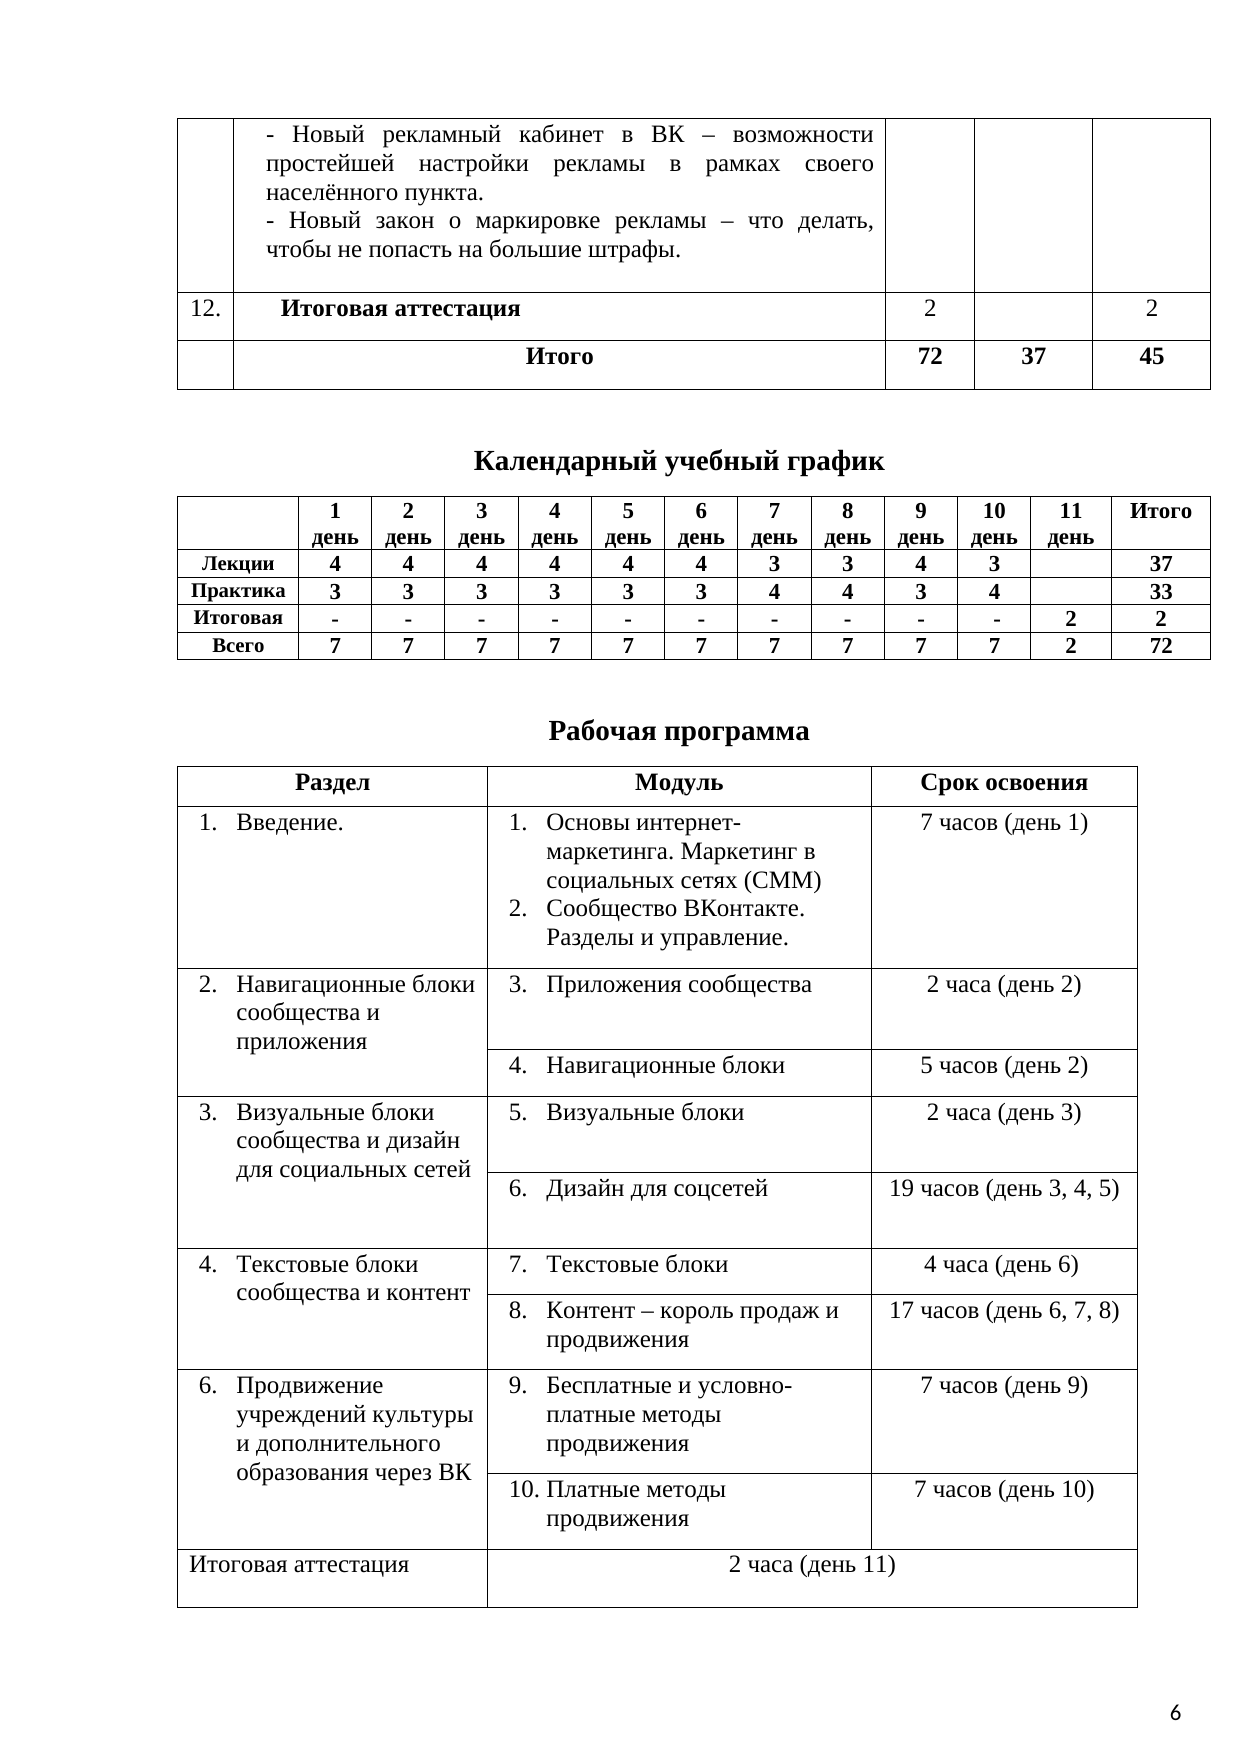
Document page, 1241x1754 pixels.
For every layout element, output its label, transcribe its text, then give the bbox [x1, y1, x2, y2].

text Календарный учебный график [177, 443, 1181, 476]
table_cell 7 [665, 633, 737, 659]
table_cell 5 часов (день 2) [872, 1050, 1137, 1096]
table_cell 33 [1112, 578, 1210, 604]
table_cell Лекции [178, 550, 298, 577]
table_cell 3 [812, 550, 884, 577]
table_cell 7 [445, 633, 518, 659]
table_cell 2 [886, 293, 974, 340]
table_cell Контент – король продаж и продвижения [488, 1295, 871, 1369]
table_cell - [299, 605, 371, 632]
table_header 4 день [519, 497, 591, 549]
table_header Срок освоения [872, 767, 1137, 806]
table_cell 4 [885, 550, 957, 577]
table_cell 3 [592, 578, 664, 604]
table_cell [178, 341, 233, 389]
table_cell 3 [885, 578, 957, 604]
table_header 9 день [885, 497, 957, 549]
table_cell 37 [975, 341, 1092, 389]
table_header Модуль [488, 767, 871, 806]
table_cell 4 часа (день 6) [872, 1249, 1137, 1294]
table_header Итого [1112, 497, 1210, 549]
table_header [178, 497, 298, 549]
table_cell 4 [592, 550, 664, 577]
table_cell 12. [178, 293, 233, 340]
table_cell Всего [178, 633, 298, 659]
table_cell Приложения сообщества [488, 969, 871, 1049]
text Рабочая программа [177, 713, 1181, 746]
table_cell 4 [519, 550, 591, 577]
table_cell Продвижение учреждений культуры и дополнительного образования через ВК [178, 1370, 487, 1548]
table_cell 3 [372, 578, 444, 604]
table_cell Визуальные блоки сообщества и дизайн для социальных сетей [178, 1097, 487, 1248]
table_cell - [519, 605, 591, 632]
table_cell 7 часов (день 1) [872, 807, 1137, 968]
table_cell Навигационные блоки сообщества и приложения [178, 969, 487, 1096]
table_cell 2 [1031, 633, 1111, 659]
table_cell 7 часов (день 10) [872, 1474, 1137, 1548]
table_cell 37 [1112, 550, 1210, 577]
table_cell Навигационные блоки [488, 1050, 871, 1096]
table_cell 72 [1112, 633, 1210, 659]
table_cell 3 [299, 578, 371, 604]
table_cell 4 [372, 550, 444, 577]
table_cell 2 часа (день 11) [488, 1550, 1137, 1607]
table_header 6 день [665, 497, 737, 549]
table_cell Бесплатные и условно-платные методы продвижения [488, 1370, 871, 1473]
table_cell 3 [665, 578, 737, 604]
table_cell 4 [445, 550, 518, 577]
table_cell Введение. [178, 807, 487, 968]
table_cell 2 [1112, 605, 1210, 632]
table_cell Текстовые блоки сообщества и контент [178, 1249, 487, 1369]
table_cell - [738, 605, 811, 632]
table_header 1 день [299, 497, 371, 549]
table_cell 10 [178, 119, 233, 292]
table_cell 3 [975, 119, 1092, 292]
table_cell 7 [299, 633, 371, 659]
table_cell 72 [886, 341, 974, 389]
table_cell Визуальные блоки [488, 1097, 871, 1172]
table_cell - [445, 605, 518, 632]
table_cell - [958, 605, 1030, 632]
table_cell 4 [958, 578, 1030, 604]
table_cell 4 [812, 578, 884, 604]
table_cell 2 [1093, 293, 1210, 340]
table_cell - [592, 605, 664, 632]
table_header 5 день [592, 497, 664, 549]
table_cell - [885, 605, 957, 632]
table_cell Итоговая [178, 605, 298, 632]
table_header 10 день [958, 497, 1030, 549]
table_cell 2 часа (день 3) [872, 1097, 1137, 1172]
table_cell Итого [234, 341, 885, 389]
table_cell 17 часов (день 6, 7, 8) [872, 1295, 1137, 1369]
table_cell Основы интернет-маркетинга. Маркетинг в социальных сетях (СММ) Сообщество ВКонтакте. Разделы и управление. [488, 807, 871, 968]
table_cell 7 [372, 633, 444, 659]
table_cell 3 [445, 578, 518, 604]
table_cell 7 часов (день 9) [872, 1370, 1137, 1473]
table_cell Текстовые блоки [488, 1249, 871, 1294]
table_cell Итоговая аттестация [178, 1550, 487, 1607]
table_cell 7 [519, 633, 591, 659]
table_header 7 день [738, 497, 811, 549]
table_cell 2 [1031, 605, 1111, 632]
table_cell Дизайн для соцсетей [488, 1173, 871, 1248]
table_cell 7 [812, 633, 884, 659]
table_cell 3 [958, 550, 1030, 577]
table_header 2 день [372, 497, 444, 549]
table_cell 7 [738, 633, 811, 659]
table_cell [1031, 578, 1111, 604]
table_cell [975, 293, 1092, 340]
table_cell 7 [886, 119, 974, 292]
table_cell [1031, 550, 1111, 577]
table_cell 4 [1093, 119, 1210, 292]
table_cell 3 [738, 550, 811, 577]
table_header 8 день [812, 497, 884, 549]
table_cell - [665, 605, 737, 632]
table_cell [234, 119, 885, 292]
table_cell Практика [178, 578, 298, 604]
table_header Раздел [178, 767, 487, 806]
table_cell - [372, 605, 444, 632]
table_cell 3 [519, 578, 591, 604]
table_cell 2 часа (день 2) [872, 969, 1137, 1049]
table_cell 7 [885, 633, 957, 659]
table_cell 4 [738, 578, 811, 604]
table_cell 19 часов (день 3, 4, 5) [872, 1173, 1137, 1248]
table_cell Платные методы продвижения [488, 1474, 871, 1548]
table_cell 7 [592, 633, 664, 659]
table_cell 45 [1093, 341, 1210, 389]
table_cell - [812, 605, 884, 632]
table_cell 4 [665, 550, 737, 577]
table_header 11 день [1031, 497, 1111, 549]
table_cell Итоговая аттестация [234, 293, 885, 340]
table_cell 4 [299, 550, 371, 577]
table_cell 7 [958, 633, 1030, 659]
table_header 3 день [445, 497, 518, 549]
